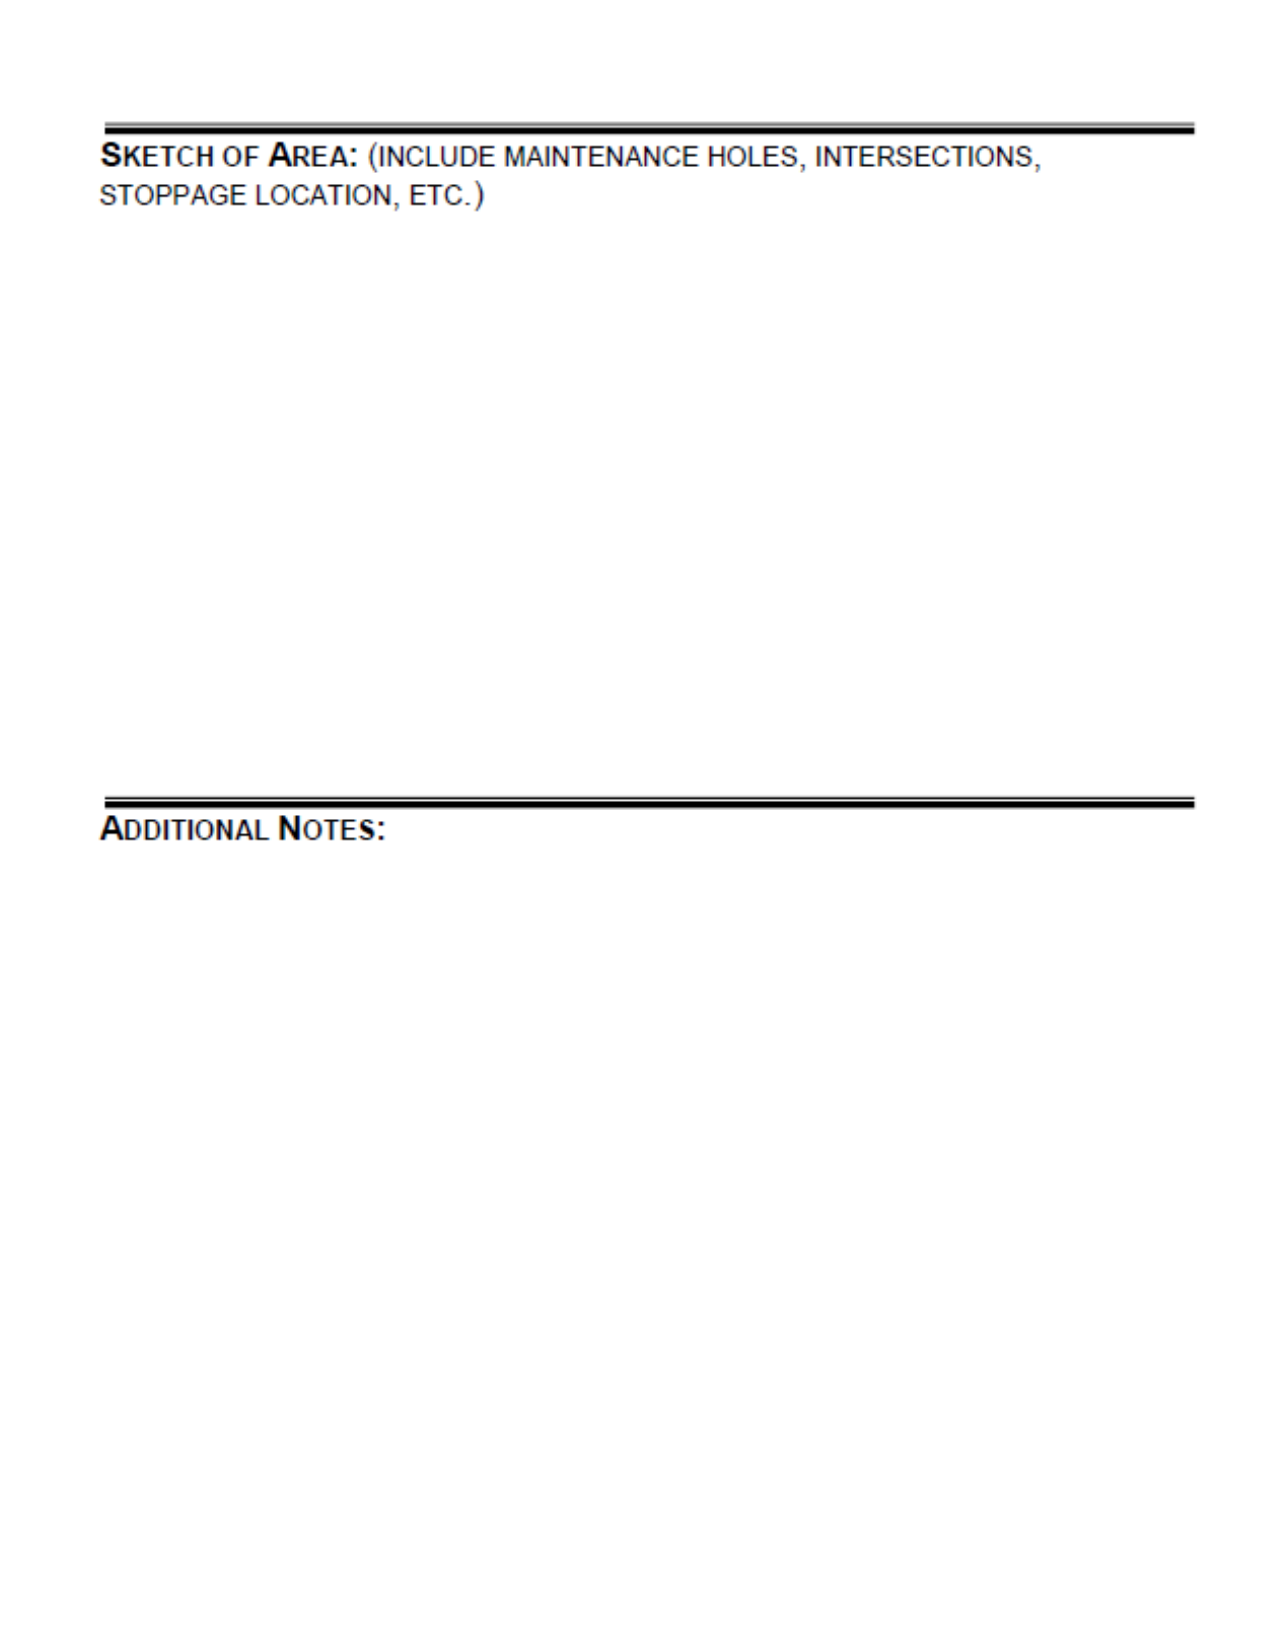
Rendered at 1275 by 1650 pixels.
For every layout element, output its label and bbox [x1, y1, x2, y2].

picture [75, 104, 1213, 1546]
